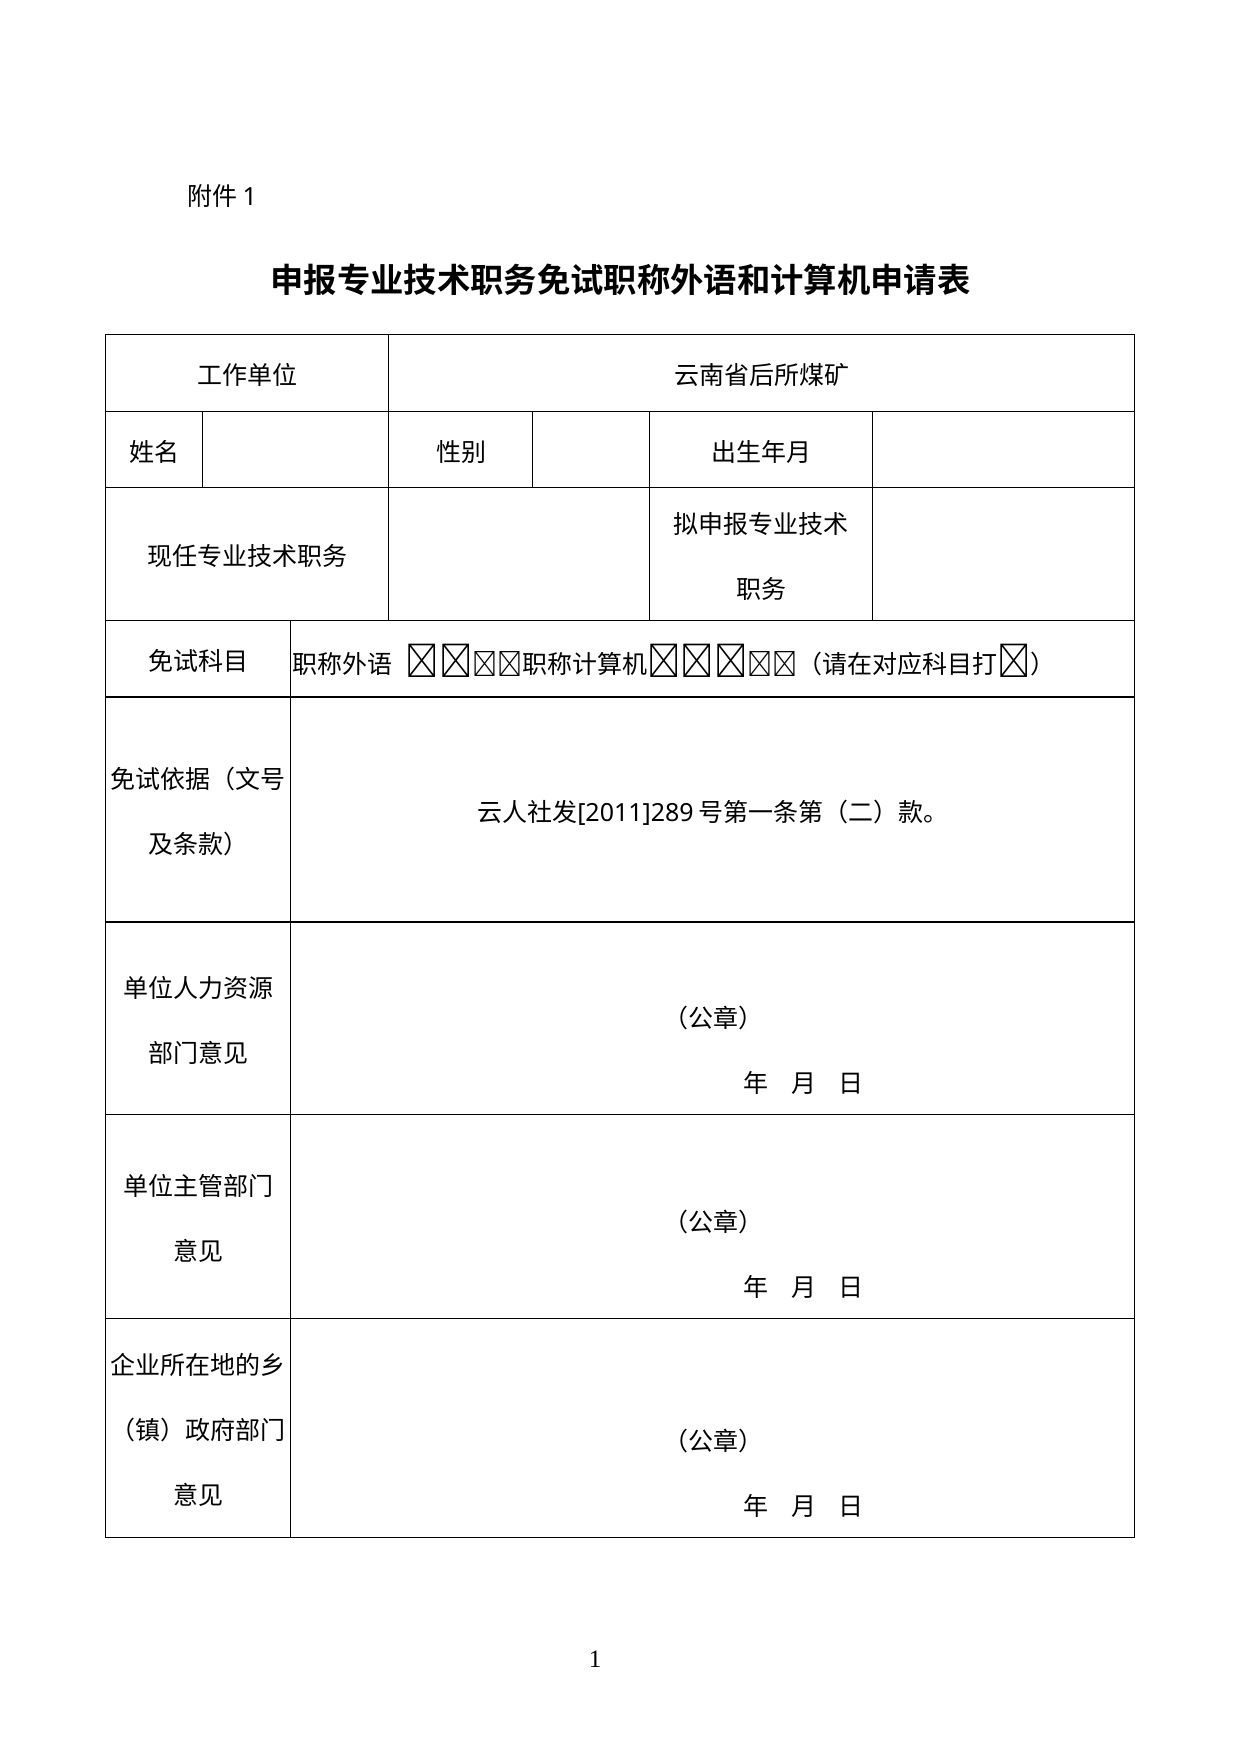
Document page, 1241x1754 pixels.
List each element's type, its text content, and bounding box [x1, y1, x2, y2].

table_cell （公章） 年 月 日 [291, 1319, 1134, 1537]
table_header 工作单位 [106, 335, 388, 411]
table_header 云南省后所煤矿 [389, 335, 1134, 411]
text 附件1 [187, 162, 1053, 227]
table_cell 姓名 [106, 412, 202, 487]
table_cell （公章） 年 月 日 [291, 1115, 1134, 1318]
table_cell [389, 488, 649, 620]
table_cell 单位人力资源 部门意见 [106, 923, 290, 1114]
text 申报专业技术职务免试职称外语和计算机申请表 [187, 245, 1053, 310]
table_cell [203, 412, 388, 487]
table_cell 企业所在地的乡 （镇）政府部门 意见 [106, 1319, 290, 1537]
table_cell 免试科目 [106, 621, 290, 696]
table_cell 云人社发[2011]289号第一条第（二）款。 [291, 698, 1134, 921]
table_cell 单位主管部门 意见 [106, 1115, 290, 1318]
table_cell （公章） 年 月 日 [291, 923, 1134, 1114]
table_cell 现任专业技术职务 [106, 488, 388, 620]
table_cell 免试依据（文号 及条款） [106, 698, 290, 921]
table_cell [533, 412, 649, 487]
table_cell 职称外语 职称计算机（请在对应科目打） [291, 621, 1134, 696]
table_cell 拟申报专业技术 职务 [650, 488, 872, 620]
table_cell 出生年月 [650, 412, 872, 487]
table_cell [873, 412, 1134, 487]
table_cell 性别 [389, 412, 532, 487]
table_cell [873, 488, 1134, 620]
